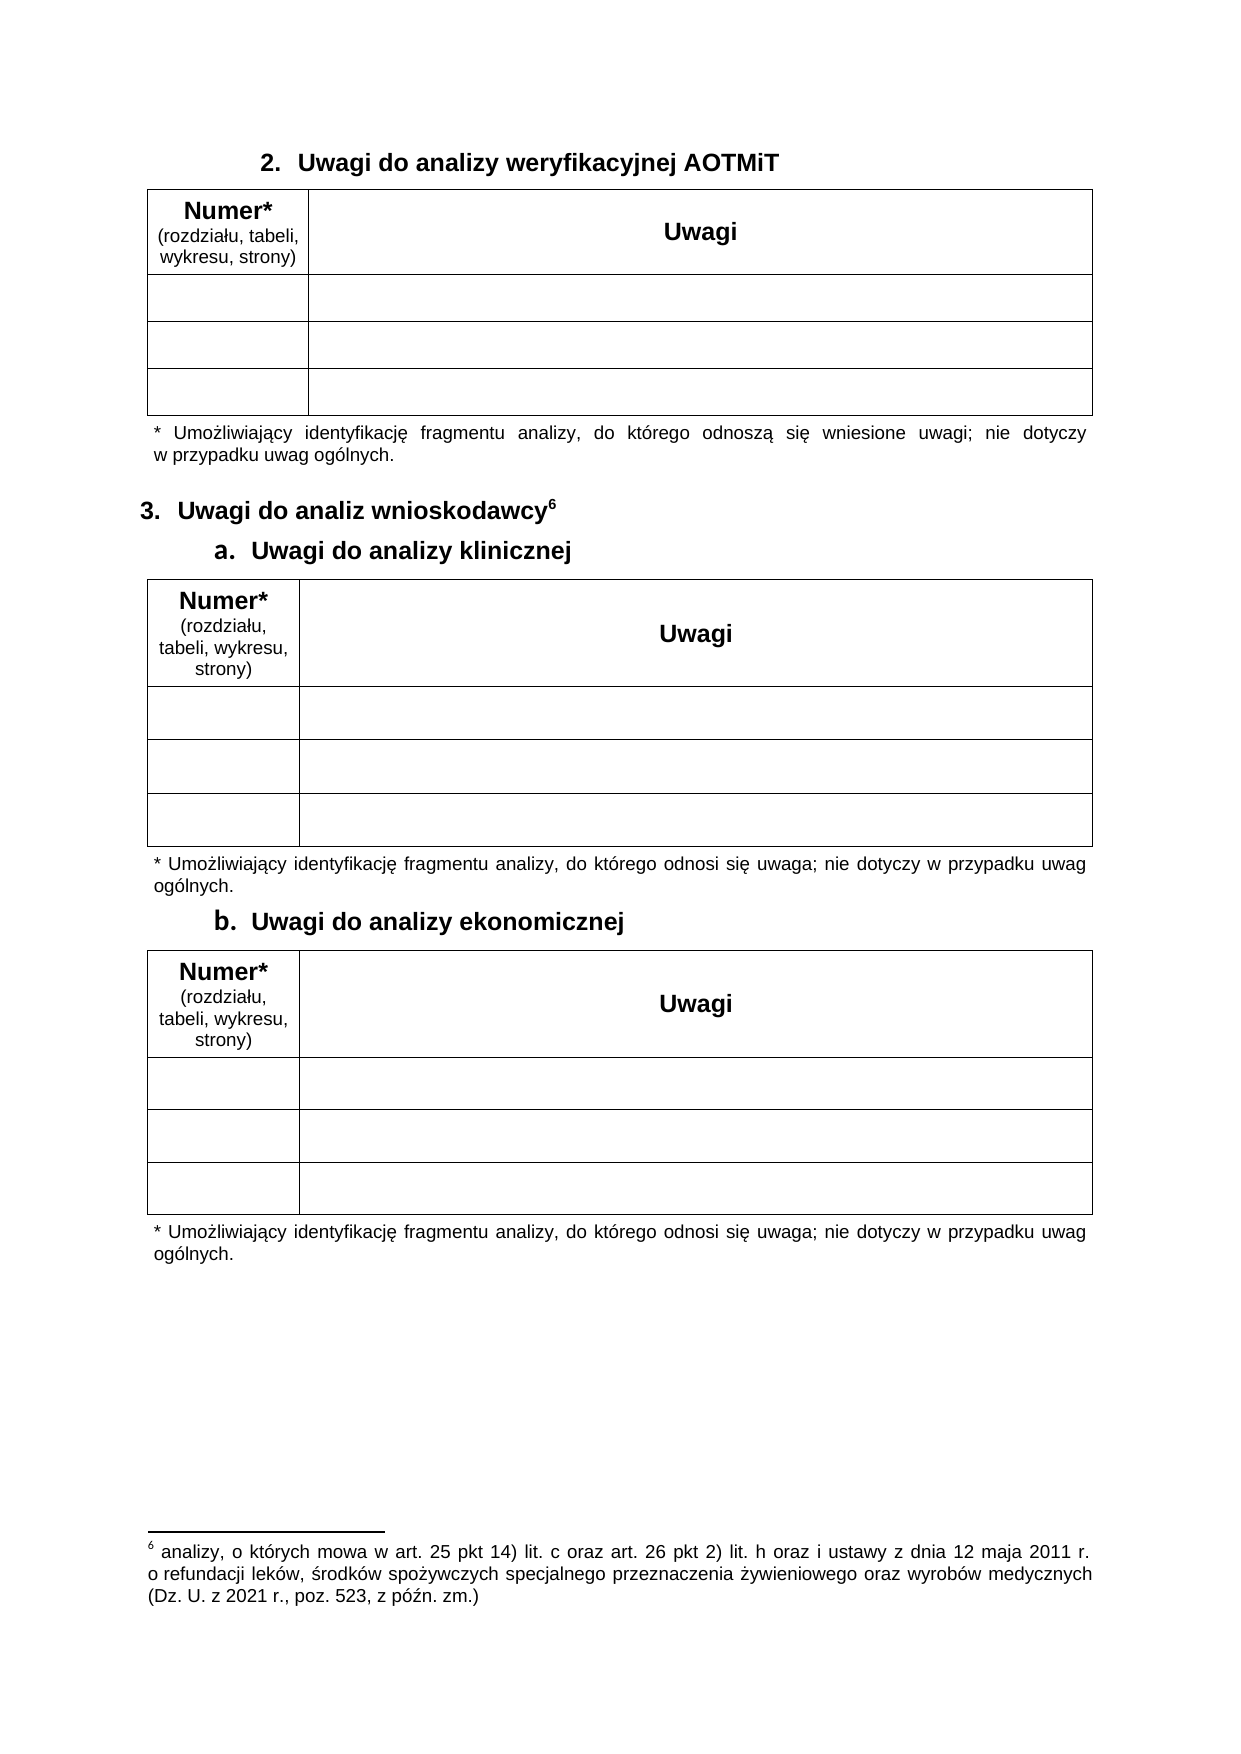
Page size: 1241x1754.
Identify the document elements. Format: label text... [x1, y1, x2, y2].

table_header Uwagi [300, 580, 1092, 686]
table_cell [148, 740, 299, 793]
table_cell [300, 1058, 1092, 1109]
table_cell [148, 275, 308, 321]
table_cell [300, 1110, 1092, 1162]
table_header Numer* (rozdziału, tabeli, wykresu, strony) [148, 580, 299, 686]
table_cell [148, 1163, 299, 1214]
table_cell [300, 740, 1092, 793]
table_cell [300, 687, 1092, 739]
table_cell [309, 322, 1092, 368]
table_header Numer* (rozdziału, tabeli, wykresu, strony) [148, 190, 308, 274]
list Uwagi do analizy klinicznej [214, 531, 1093, 567]
table_header Uwagi [309, 190, 1092, 274]
list Uwagi do analizy ekonomicznej [214, 902, 1093, 938]
table_cell [148, 322, 308, 368]
table_header Numer* (rozdziału, tabeli, wykresu, strony) [148, 951, 299, 1057]
table_cell [309, 369, 1092, 415]
table_header Uwagi [300, 951, 1092, 1057]
table_cell [300, 794, 1092, 846]
table_cell * Umożliwiający identyfikację fragmentu analizy, do którego odnosi się uwaga; nie dotyczy w przypadku uwag ogólnych. [148, 1215, 1093, 1270]
table_cell [148, 794, 299, 846]
table_cell [148, 687, 299, 739]
table_cell [300, 1163, 1092, 1214]
table_cell [148, 1110, 299, 1162]
table_cell * Umożliwiający identyfikację fragmentu analizy, do którego odnosi się uwaga; nie dotyczy w przypadku uwag ogólnych. [148, 847, 1093, 902]
table_cell [148, 369, 308, 415]
list Uwagi do analizy weryfikacyjnej AOTMiT [260, 148, 1093, 176]
table_cell [309, 275, 1092, 321]
list Uwagi do analiz wnioskodawcy [140, 496, 1093, 525]
table_cell * Umożliwiający identyfikację fragmentu analizy, do którego odnoszą się wniesione uwagi; nie dotyczy w przypadku uwag ogólnych. [148, 416, 1093, 471]
table_cell [148, 1058, 299, 1109]
